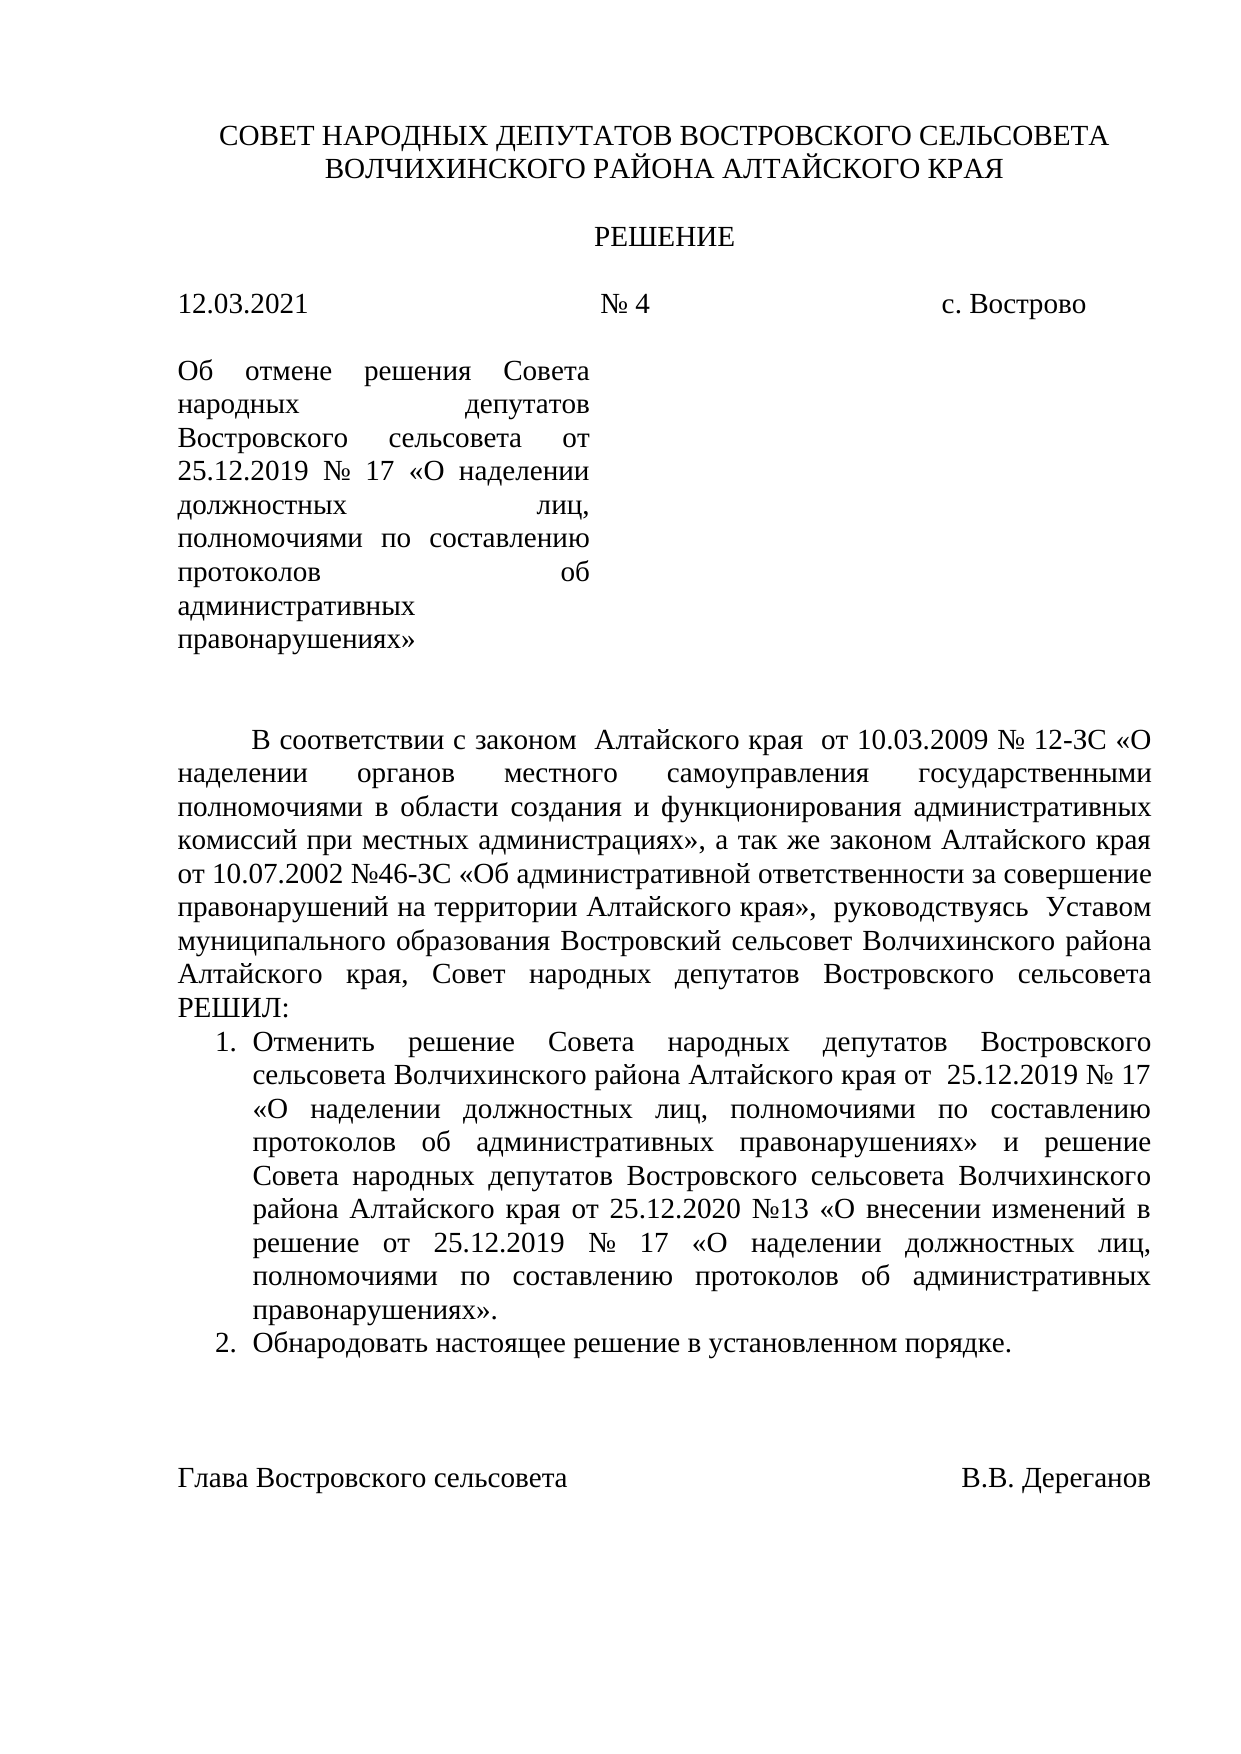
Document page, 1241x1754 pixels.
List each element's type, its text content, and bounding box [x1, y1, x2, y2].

text ВОЛЧИХИНСКОГО РАЙОНА АЛТАЙСКОГО КРАЯ [177, 152, 1152, 185]
text СОВЕТ НАРОДНЫХ ДЕПУТАТОВ ВОСТРОВСКОГО СЕЛЬСОВЕТА [177, 118, 1152, 152]
text Об отмене решения Совета народных депутатов Востровского сельсовета от 25.12.2019 № 17 «О наделении должностных лиц, полномочиями по составлению протоколов об административных правонарушениях» [177, 353, 590, 655]
text В соответствии с законом Алтайского края от 10.03.2009 № 12-ЗС «О наделении органов местного самоуправления государственными полномочиями в области создания и функционирования административных комиссий при местных администрациях», а так же законом Алтайского края от 10.07.2002 №46-ЗС «Об административной ответственности за совершение правонарушений на территории Алтайского края», руководствуясь Уставом муниципального образования Востровский сельсовет Волчихинского района Алтайского края, Совет народных депутатов Востровского сельсовета РЕШИЛ: [177, 722, 1152, 1024]
list Отменить решение Совета народных депутатов Востровского сельсовета Волчихинского района Алтайского края от 25.12.2019 № 17 «О наделении должностных лиц, полномочиями по составлению протоколов об административных правонарушениях» и решение Совета народных депутатов Востровского сельсовета Волчихинского района Алтайского края от 25.12.2020 №13 «О внесении изменений в решение от 25.12.2019 № 17 «О наделении должностных лиц, полномочиями по составлению протоколов об административных правонарушениях». [215, 1024, 1152, 1326]
list Обнародовать настоящее решение в установленном порядке. [215, 1326, 1152, 1359]
text 12.03.2021 № 4 с. Вострово [177, 286, 1152, 319]
text Глава Востровского сельсовета В.В. Дереганов [177, 1460, 1152, 1493]
text РЕШЕНИЕ [177, 219, 1152, 252]
